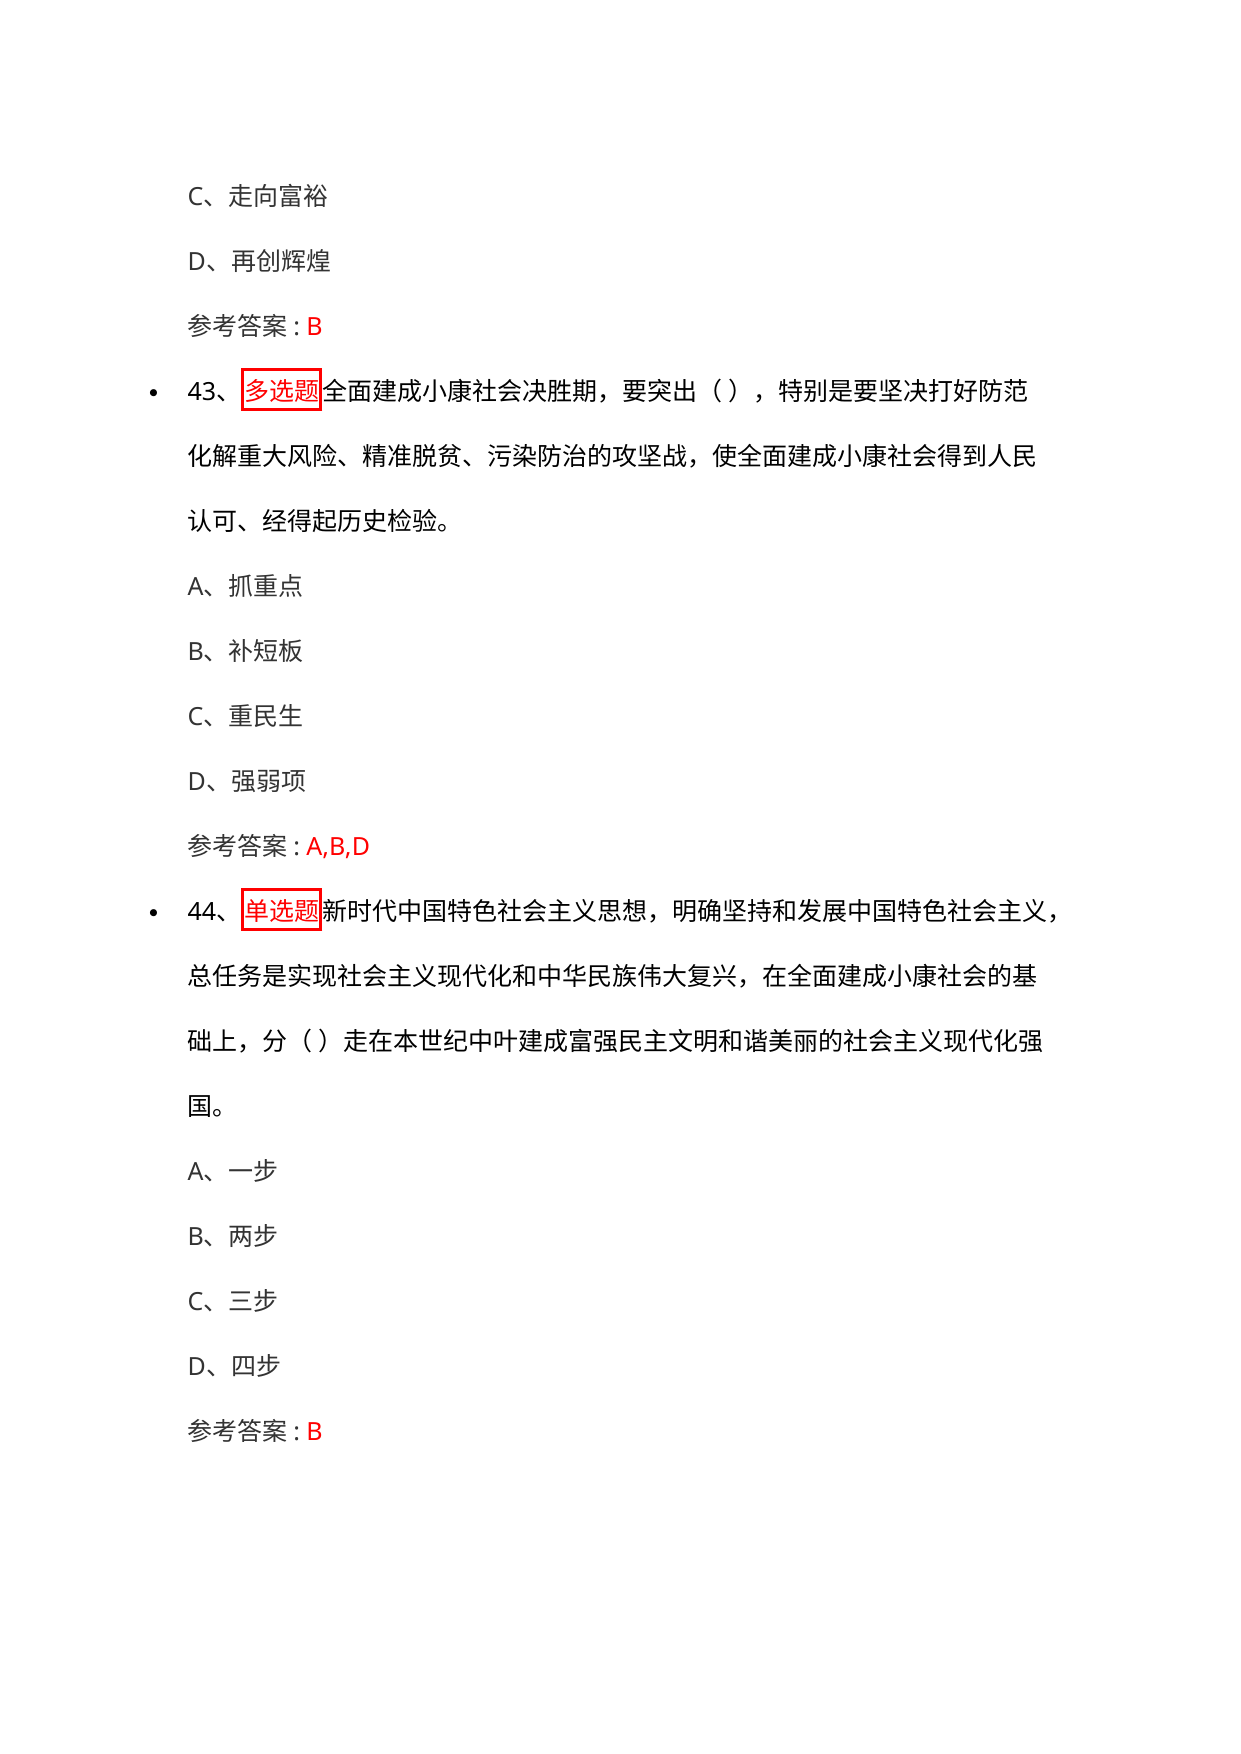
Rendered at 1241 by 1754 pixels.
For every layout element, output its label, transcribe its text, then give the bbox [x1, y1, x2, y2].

text C、三步 [187, 1267, 1053, 1332]
text D、四步 [187, 1332, 1053, 1397]
text D、再创辉煌 [187, 227, 1053, 292]
subtitle 44、单选题新时代中国特色社会主义思想，明确坚持和发展中国特色社会主义，总任务是实现社会主义现代化和中华民族伟大复兴，在全面建成小康社会的基础上，分（ ）走在本世纪中叶建成富强民主文明和谐美丽的社会主义现代化强国。 [150, 877, 1053, 1137]
text C、重民生 [187, 682, 1053, 747]
text A、抓重点 [187, 552, 1053, 617]
text B、两步 [187, 1202, 1053, 1267]
text C、走向富裕 [187, 162, 1053, 227]
text B、补短板 [187, 617, 1053, 682]
text D、强弱项 [187, 747, 1053, 812]
text 参考答案 : A,B,D [187, 812, 1053, 877]
text 参考答案 : B [187, 1397, 1053, 1462]
subtitle 43、多选题全面建成小康社会决胜期，要突出（ ），特别是要坚决打好防范化解重大风险、精准脱贫、污染防治的攻坚战，使全面建成小康社会得到人民认可、经得起历史检验。 [150, 357, 1053, 552]
text A、一步 [187, 1137, 1053, 1202]
text 参考答案 : B [187, 292, 1053, 357]
